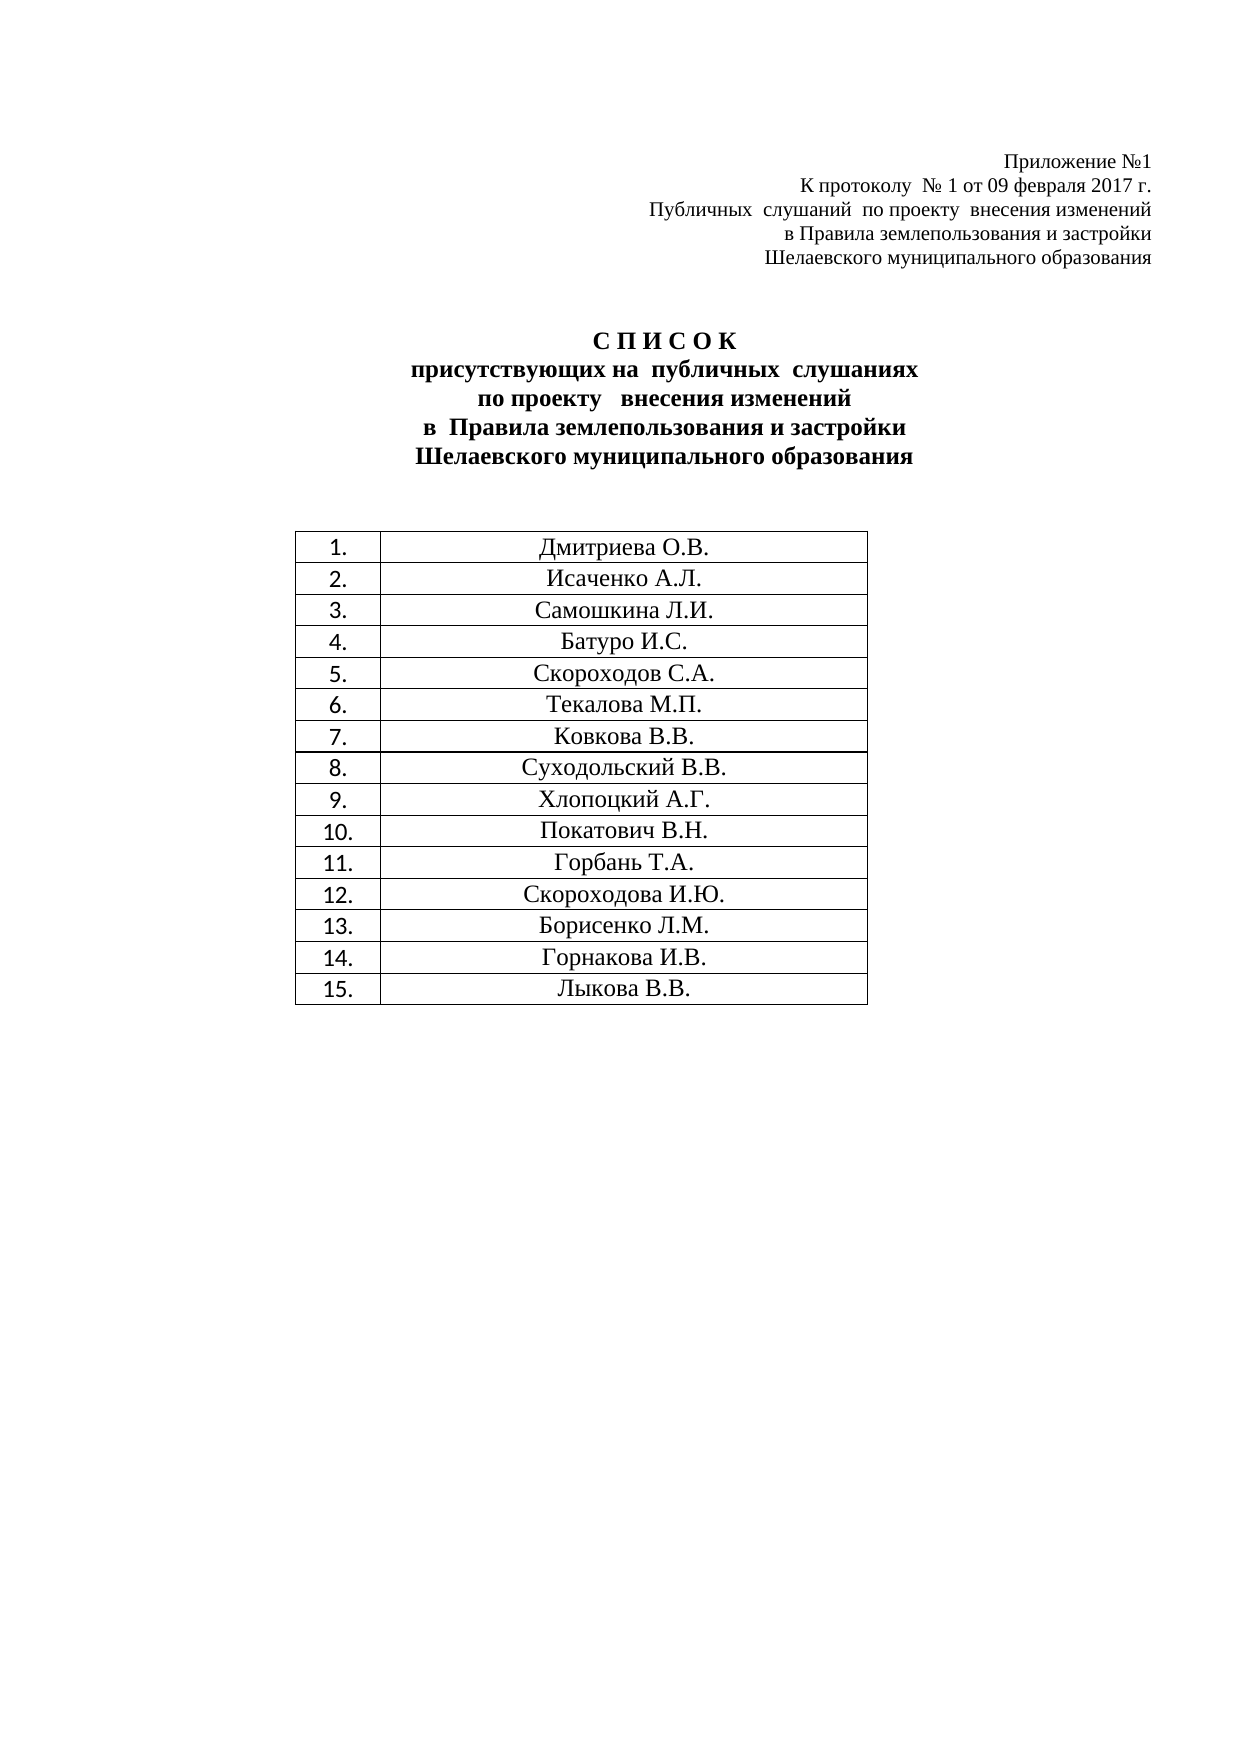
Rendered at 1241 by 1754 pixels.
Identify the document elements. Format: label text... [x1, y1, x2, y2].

table_header 1. [296, 532, 380, 562]
table_cell Покатович В.Н. [381, 816, 867, 846]
text присутствующих на публичных слушаниях [177, 354, 1152, 383]
table_cell Лыкова В.В. [381, 974, 867, 1004]
table_cell Хлопоцкий А.Г. [381, 784, 867, 814]
text Шелаевского муниципального образования [177, 441, 1152, 469]
table_cell 6. [296, 689, 380, 720]
table_cell Исаченко А.Л. [381, 563, 867, 594]
table_cell 9. [296, 784, 380, 814]
table_cell 4. [296, 626, 380, 657]
table_cell Скороходов С.А. [381, 658, 867, 688]
table_cell Самошкина Л.И. [381, 595, 867, 625]
table_cell Горбань Т.А. [381, 847, 867, 878]
table_cell Батуро И.С. [381, 626, 867, 657]
table_header Дмитриева О.В. [381, 532, 867, 562]
table_cell 13. [296, 910, 380, 941]
table_cell 2. [296, 563, 380, 594]
table_cell Борисенко Л.М. [381, 910, 867, 941]
text К протоколу № 1 от 09 февраля 2017 г. [177, 173, 947, 197]
table_cell 11. [296, 847, 380, 878]
table_cell 10. [296, 816, 380, 846]
table_cell 15. [296, 974, 380, 1004]
text Приложение №1 [177, 149, 1152, 173]
table_cell Горнакова И.В. [381, 942, 867, 972]
table_cell 5. [296, 658, 380, 688]
table_cell Текалова М.П. [381, 689, 867, 720]
table_cell 14. [296, 942, 380, 972]
text в Правила землепользования и застройки [177, 412, 1152, 441]
text С П И С О К [177, 326, 1152, 354]
table_cell Ковкова В.В. [381, 721, 867, 751]
text К протоколу № 1 от 09 февраля 2017 г. [958, 173, 1152, 197]
text по проекту внесения изменений [177, 383, 1152, 412]
table_cell 12. [296, 879, 380, 909]
table_cell 3. [296, 595, 380, 625]
text Публичных слушаний по проекту внесения изменений [177, 197, 1152, 221]
table_cell Суходольский В.В. [381, 753, 867, 783]
table_cell 8. [296, 753, 380, 783]
text Шелаевского муниципального образования [177, 245, 1152, 269]
table_cell 7. [296, 721, 380, 751]
table_cell Скороходова И.Ю. [381, 879, 867, 909]
text в Правила землепользования и застройки [177, 221, 1152, 245]
